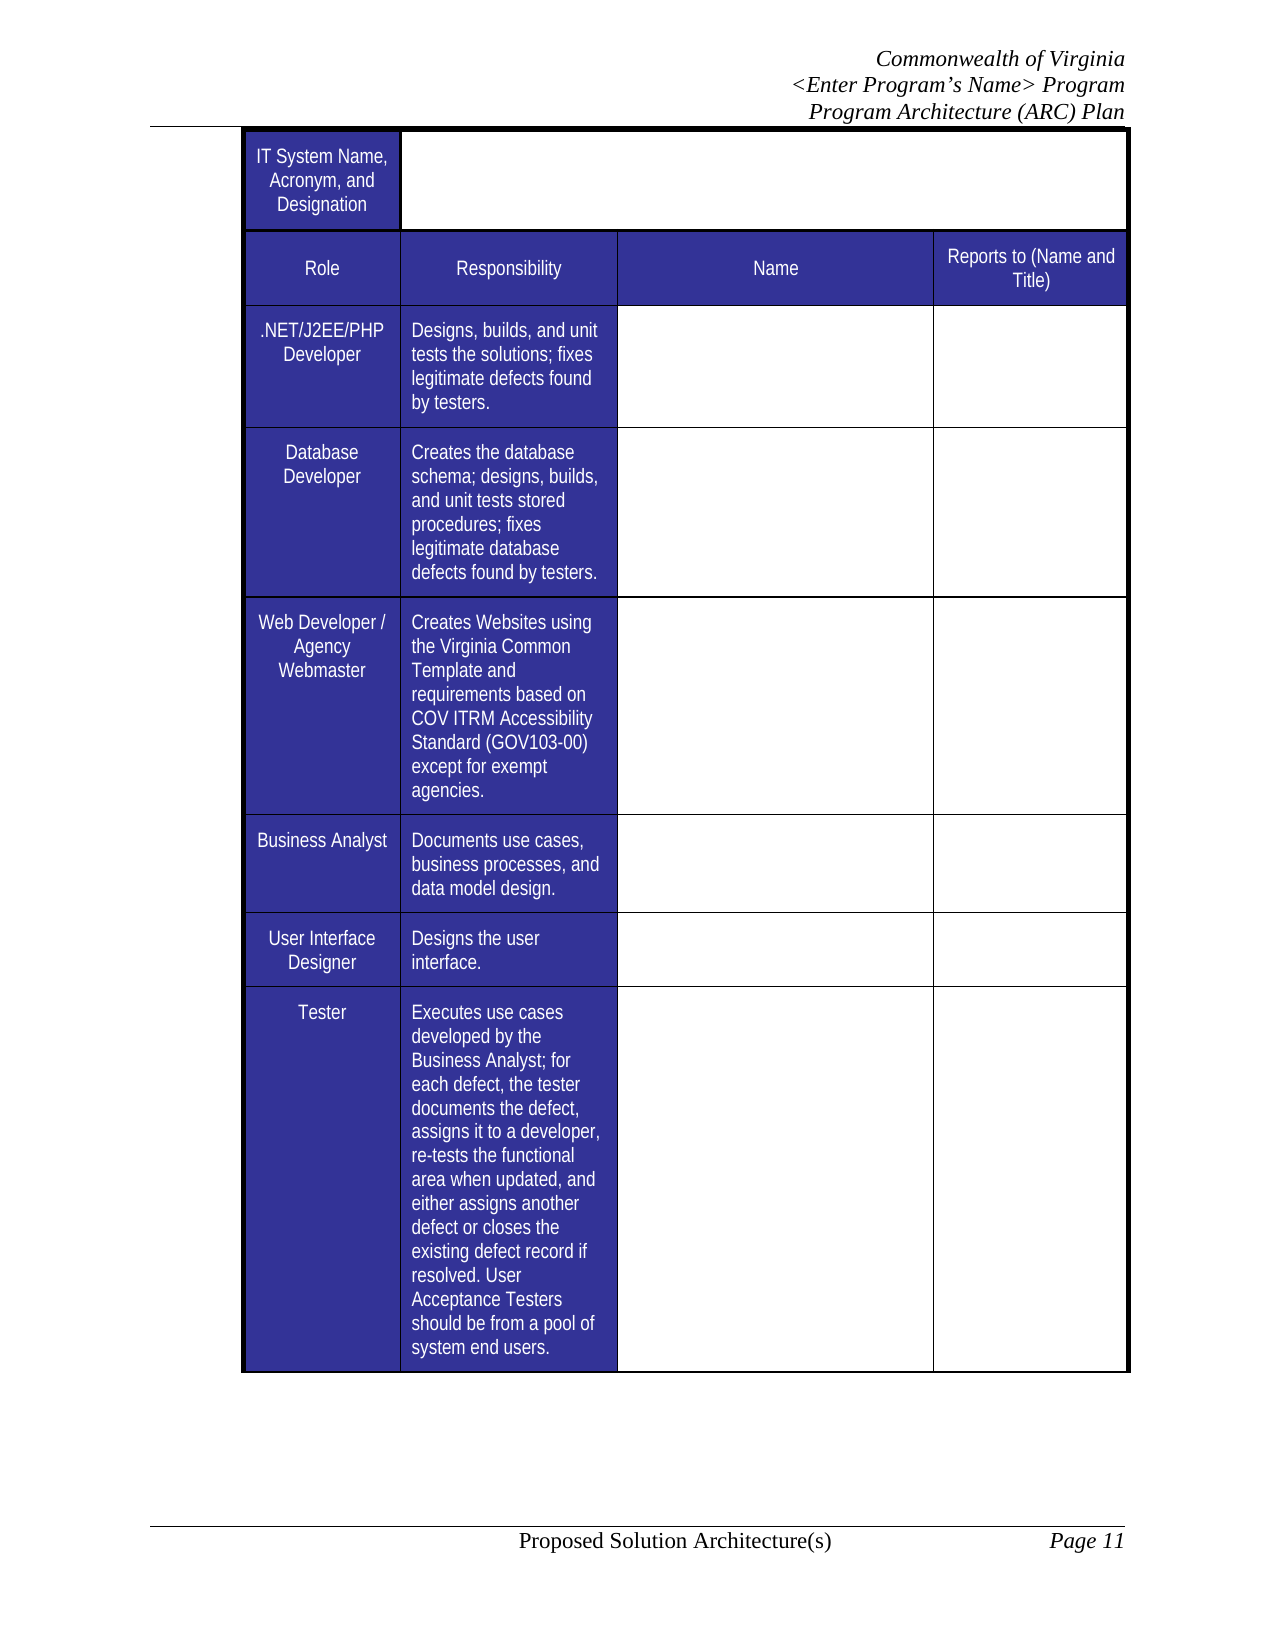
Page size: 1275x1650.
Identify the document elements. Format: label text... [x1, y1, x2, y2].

table_cell [618, 987, 933, 1371]
table_cell [618, 306, 933, 427]
table_cell Database Developer [246, 428, 400, 596]
table_cell Designs the user interface. [401, 913, 617, 986]
table_cell [618, 598, 933, 814]
table_cell Executes use cases developed by the Business Analyst; for each defect, the tester documents the defect, assigns it to a developer, re-tests the functional area when updated, and either assigns another defect or closes the existing defect record if resolved. User Acceptance Testers should be from a pool of system end users. [401, 987, 617, 1371]
table_cell Web Developer / Agency Webmaster [246, 598, 400, 814]
table_header IT System Name, Acronym, and Designation [246, 132, 399, 229]
table_cell [934, 987, 1126, 1371]
table_cell [934, 913, 1126, 986]
table_cell Designs, builds, and unit tests the solutions; fixes legitimate defects found by testers. [401, 306, 617, 427]
table_cell Creates Websites using the Virginia Common Template and requirements based on COV ITRM Accessibility Standard (GOV103-00) except for exempt agencies. [401, 598, 617, 814]
table_cell [618, 913, 933, 986]
table_cell Tester [246, 987, 400, 1371]
table_cell [934, 815, 1126, 912]
table_cell [934, 428, 1126, 596]
table_cell Responsibility [401, 232, 617, 305]
table_cell Reports to (Name and Title) [934, 232, 1126, 305]
table_cell Business Analyst [246, 815, 400, 912]
table_cell User Interface Designer [246, 913, 400, 986]
table_header [402, 132, 1126, 229]
table_cell Role [246, 232, 400, 305]
table_cell Creates the database schema; designs, builds, and unit tests stored procedures; fixes legitimate database defects found by testers. [401, 428, 617, 596]
table_cell [934, 306, 1126, 427]
table_cell .NET/J2EE/PHP Developer [246, 306, 400, 427]
table_cell [618, 815, 933, 912]
table_cell Documents use cases, business processes, and data model design. [401, 815, 617, 912]
table_cell [934, 598, 1126, 814]
table_cell Name [618, 232, 933, 305]
table_cell [618, 428, 933, 596]
